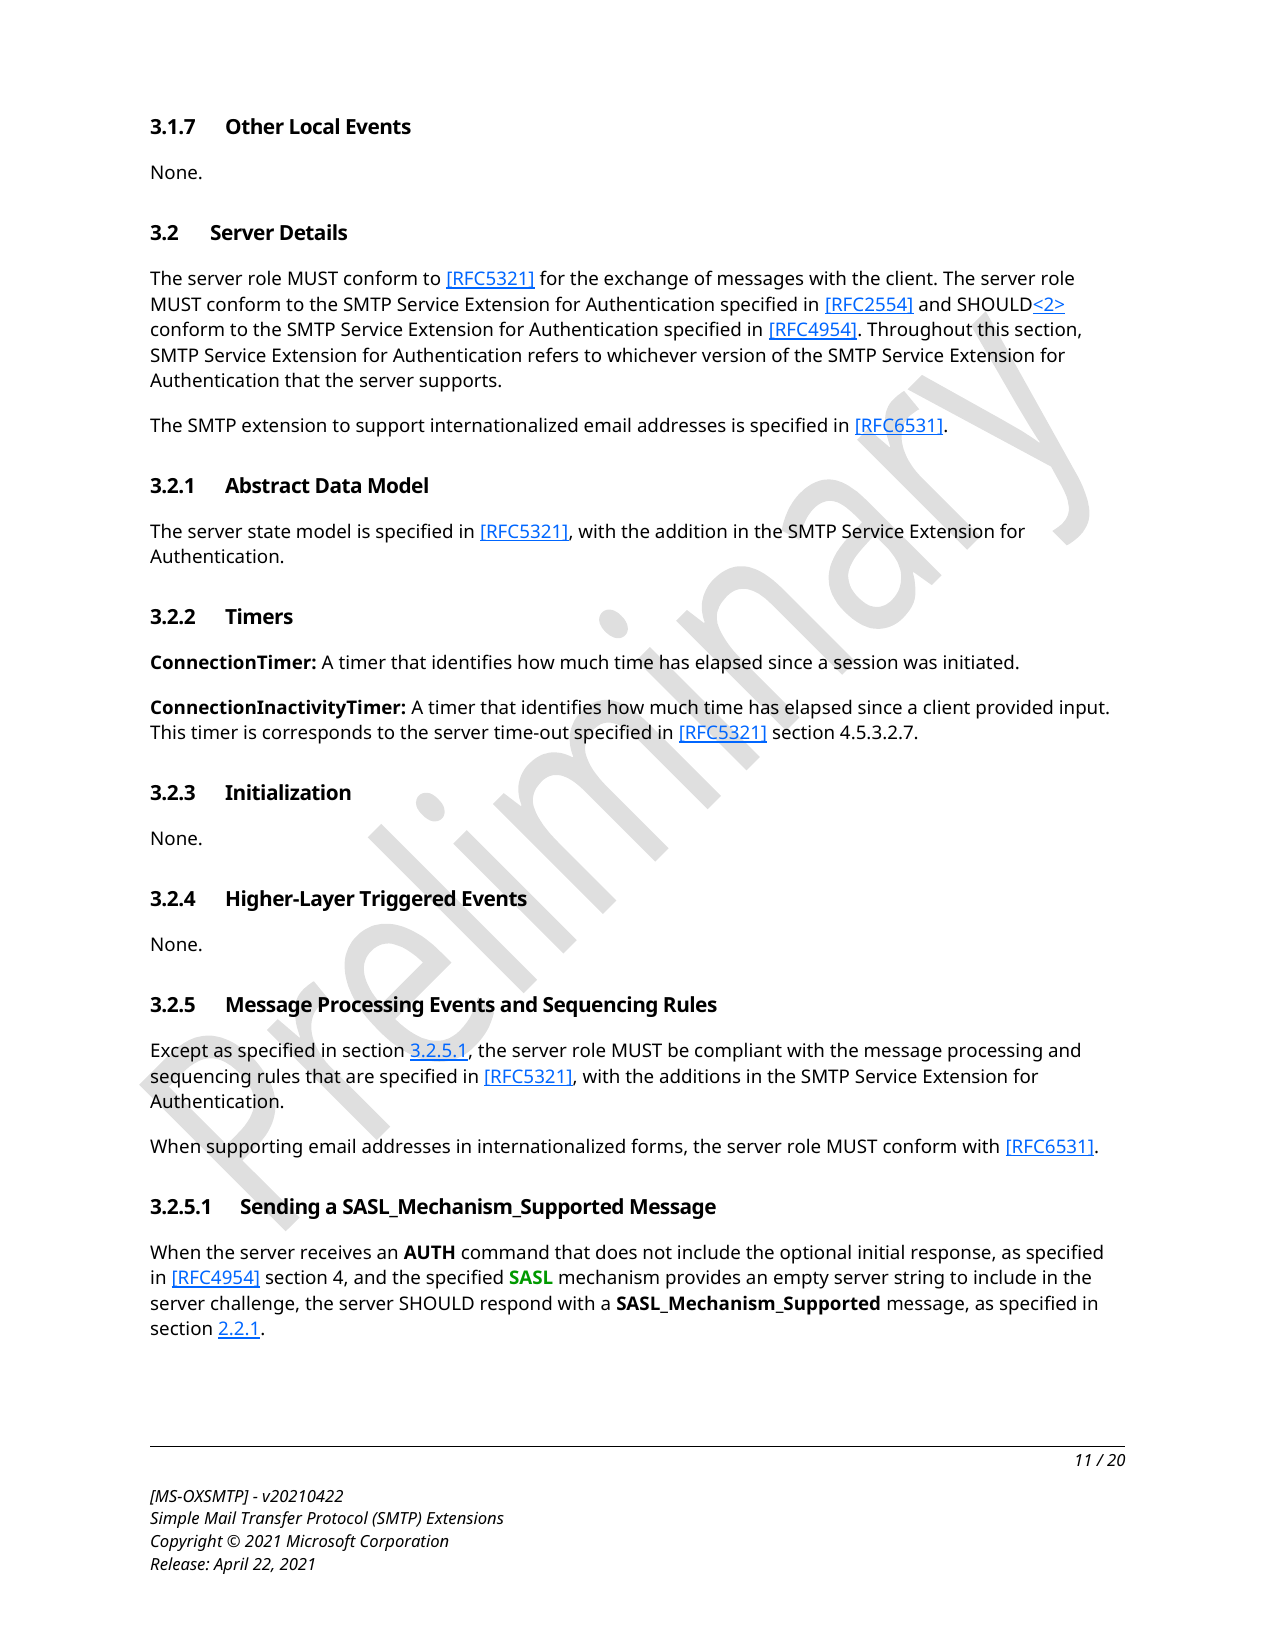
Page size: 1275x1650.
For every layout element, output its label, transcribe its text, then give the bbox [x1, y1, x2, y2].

subtitle Timers [150, 602, 1125, 631]
subtitle Sending a SASL_Mechanism_Supported Message [150, 1192, 1125, 1220]
subtitle Abstract Data Model [150, 471, 1125, 499]
subtitle Message Processing Events and Sequencing Rules [150, 990, 1125, 1019]
subtitle Other Local Events [150, 112, 1125, 141]
text The server state model is specified in [RFC5321], with the addition in the SMTP Service Extension for Authentication. [150, 518, 1125, 569]
text ConnectionTimer: A timer that identifies how much time has elapsed since a session was initiated. [150, 650, 1125, 675]
text ConnectionInactivityTimer: A timer that identifies how much time has elapsed since a client provided input. This timer is corresponds to the server time-out specified in [RFC5321] section 4.5.3.2.7. [150, 694, 1125, 745]
text None. [150, 826, 1125, 851]
text The SMTP extension to support internationalized email addresses is specified in [RFC6531]. [150, 412, 1125, 438]
text Except as specified in section 3.2.5.1, the server role MUST be compliant with the message processing and sequencing rules that are specified in [RFC5321], with the additions in the SMTP Service Extension for Authentication. [150, 1038, 1125, 1114]
text When the server receives an AUTH command that does not include the optional initial response, as specified in [RFC4954] section 4, and the specified SASL mechanism provides an empty server string to include in the server challenge, the server SHOULD respond with a SASL_Mechanism_Supported message, as specified in section 2.2.1. [150, 1239, 1125, 1341]
text None. [150, 160, 1125, 185]
text The server role MUST conform to [RFC5321] for the exchange of messages with the client. The server role MUST conform to the SMTP Service Extension for Authentication specified in [RFC2554] and SHOULD<2> conform to the SMTP Service Extension for Authentication specified in [RFC4954]. Throughout this section, SMTP Service Extension for Authentication refers to whichever version of the SMTP Service Extension for Authentication that the server supports. [150, 266, 1125, 393]
text When supporting email addresses in internationalized forms, the server role MUST conform with [RFC6531]. [150, 1133, 1125, 1158]
text None. [150, 932, 1125, 957]
subtitle Initialization [150, 778, 1125, 807]
subtitle Server Details [150, 218, 1125, 247]
subtitle Higher-Layer Triggered Events [150, 884, 1125, 913]
